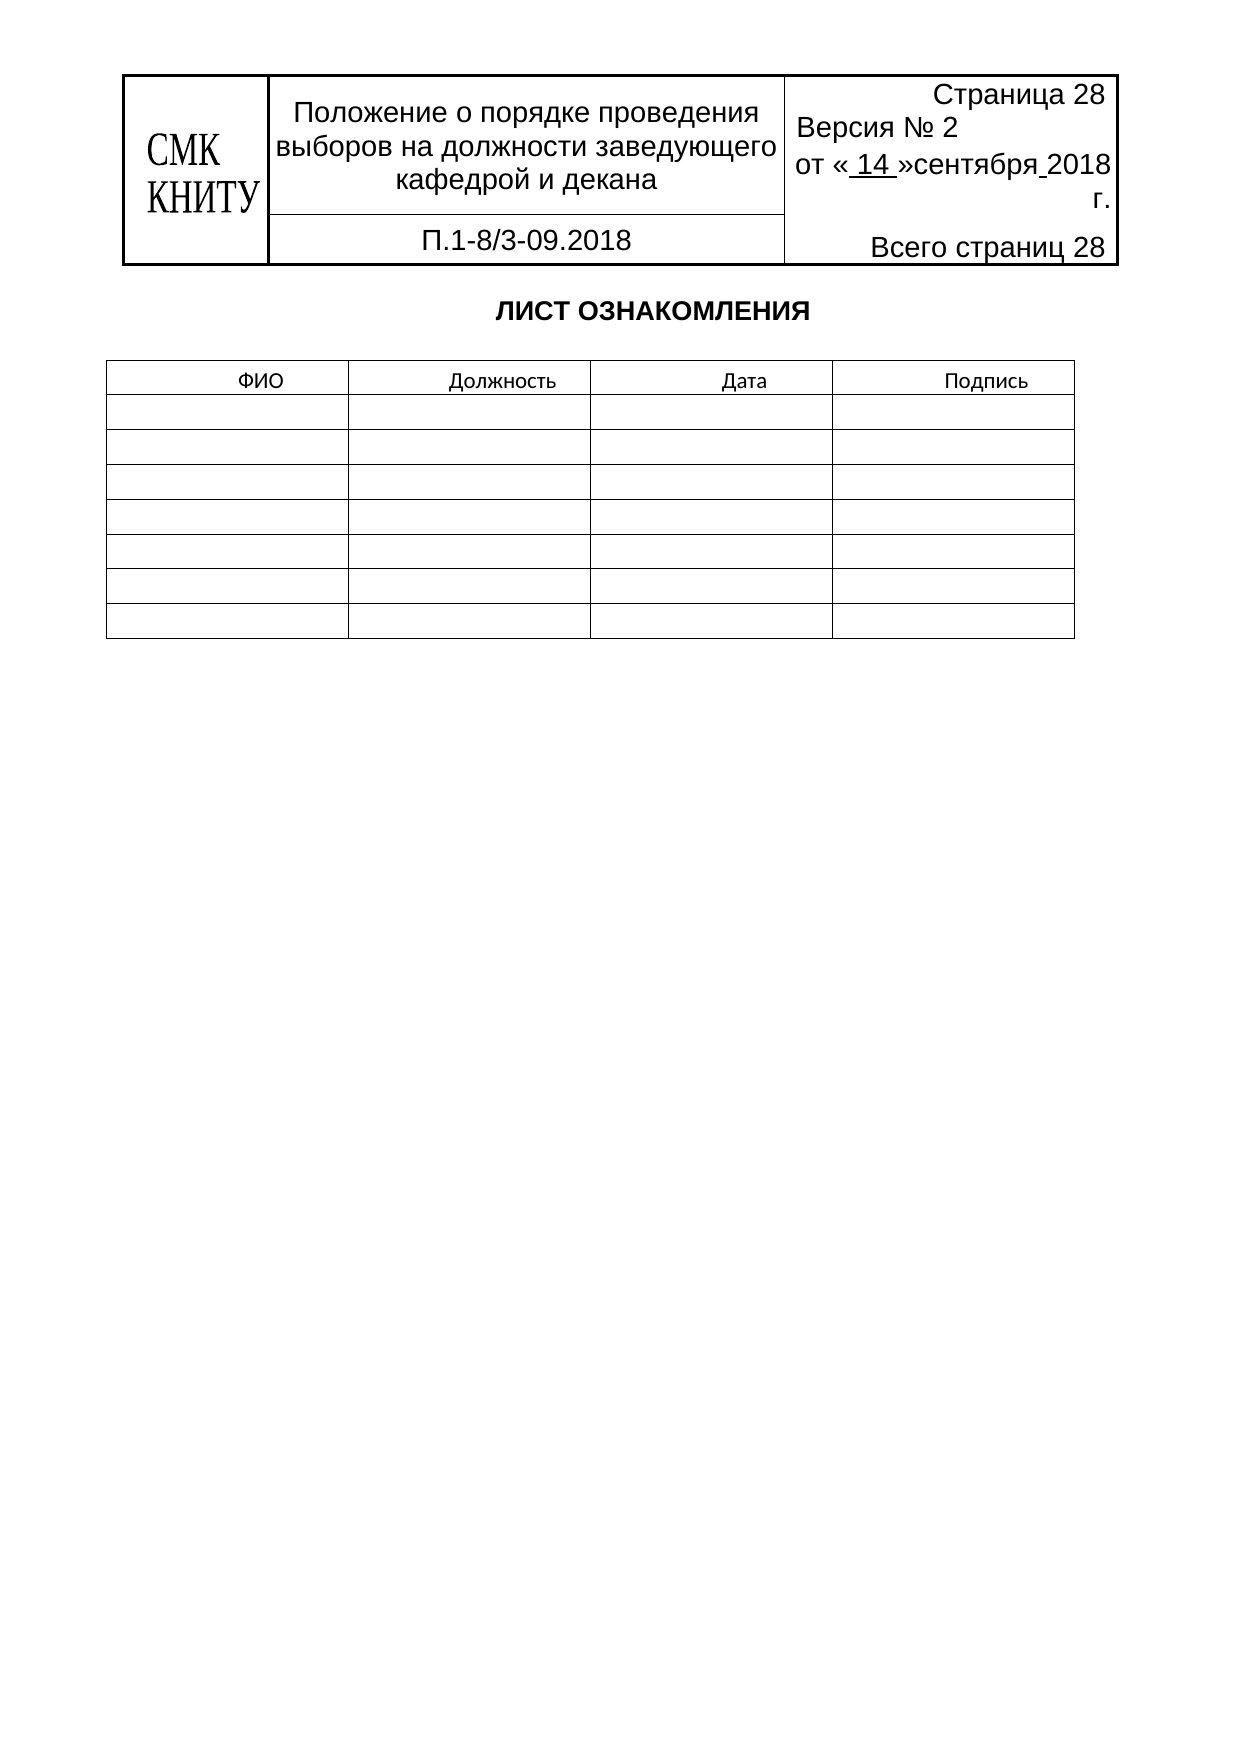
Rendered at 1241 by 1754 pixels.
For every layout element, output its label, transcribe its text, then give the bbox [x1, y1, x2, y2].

table_cell [833, 465, 1074, 499]
table_cell [833, 569, 1074, 603]
table_cell [349, 604, 590, 638]
table_cell [107, 569, 348, 603]
table_cell [107, 430, 348, 464]
table_cell [833, 500, 1074, 533]
table_cell [107, 465, 348, 499]
table_cell [349, 500, 590, 533]
table_cell [107, 535, 348, 568]
table_cell [349, 395, 590, 429]
table_header Подпись [833, 361, 1074, 394]
table_cell [349, 430, 590, 464]
table_cell [833, 604, 1074, 638]
table_cell [591, 535, 832, 568]
table_cell [833, 535, 1074, 568]
table_cell [349, 465, 590, 499]
table_header Дата [591, 361, 832, 394]
table_cell [833, 395, 1074, 429]
table_cell [591, 569, 832, 603]
table_cell [591, 465, 832, 499]
table_cell [591, 604, 832, 638]
text ЛИСТ ОЗНАКОМЛЕНИЯ [118, 295, 1113, 327]
table_header Должность [349, 361, 590, 394]
table_cell [349, 535, 590, 568]
table_cell [591, 395, 832, 429]
table_cell [591, 430, 832, 464]
table_cell [833, 430, 1074, 464]
table_cell [591, 500, 832, 533]
table_cell [107, 604, 348, 638]
table_header ФИО [107, 361, 348, 394]
table_cell [107, 395, 348, 429]
table_cell [107, 500, 348, 533]
table_cell [349, 569, 590, 603]
